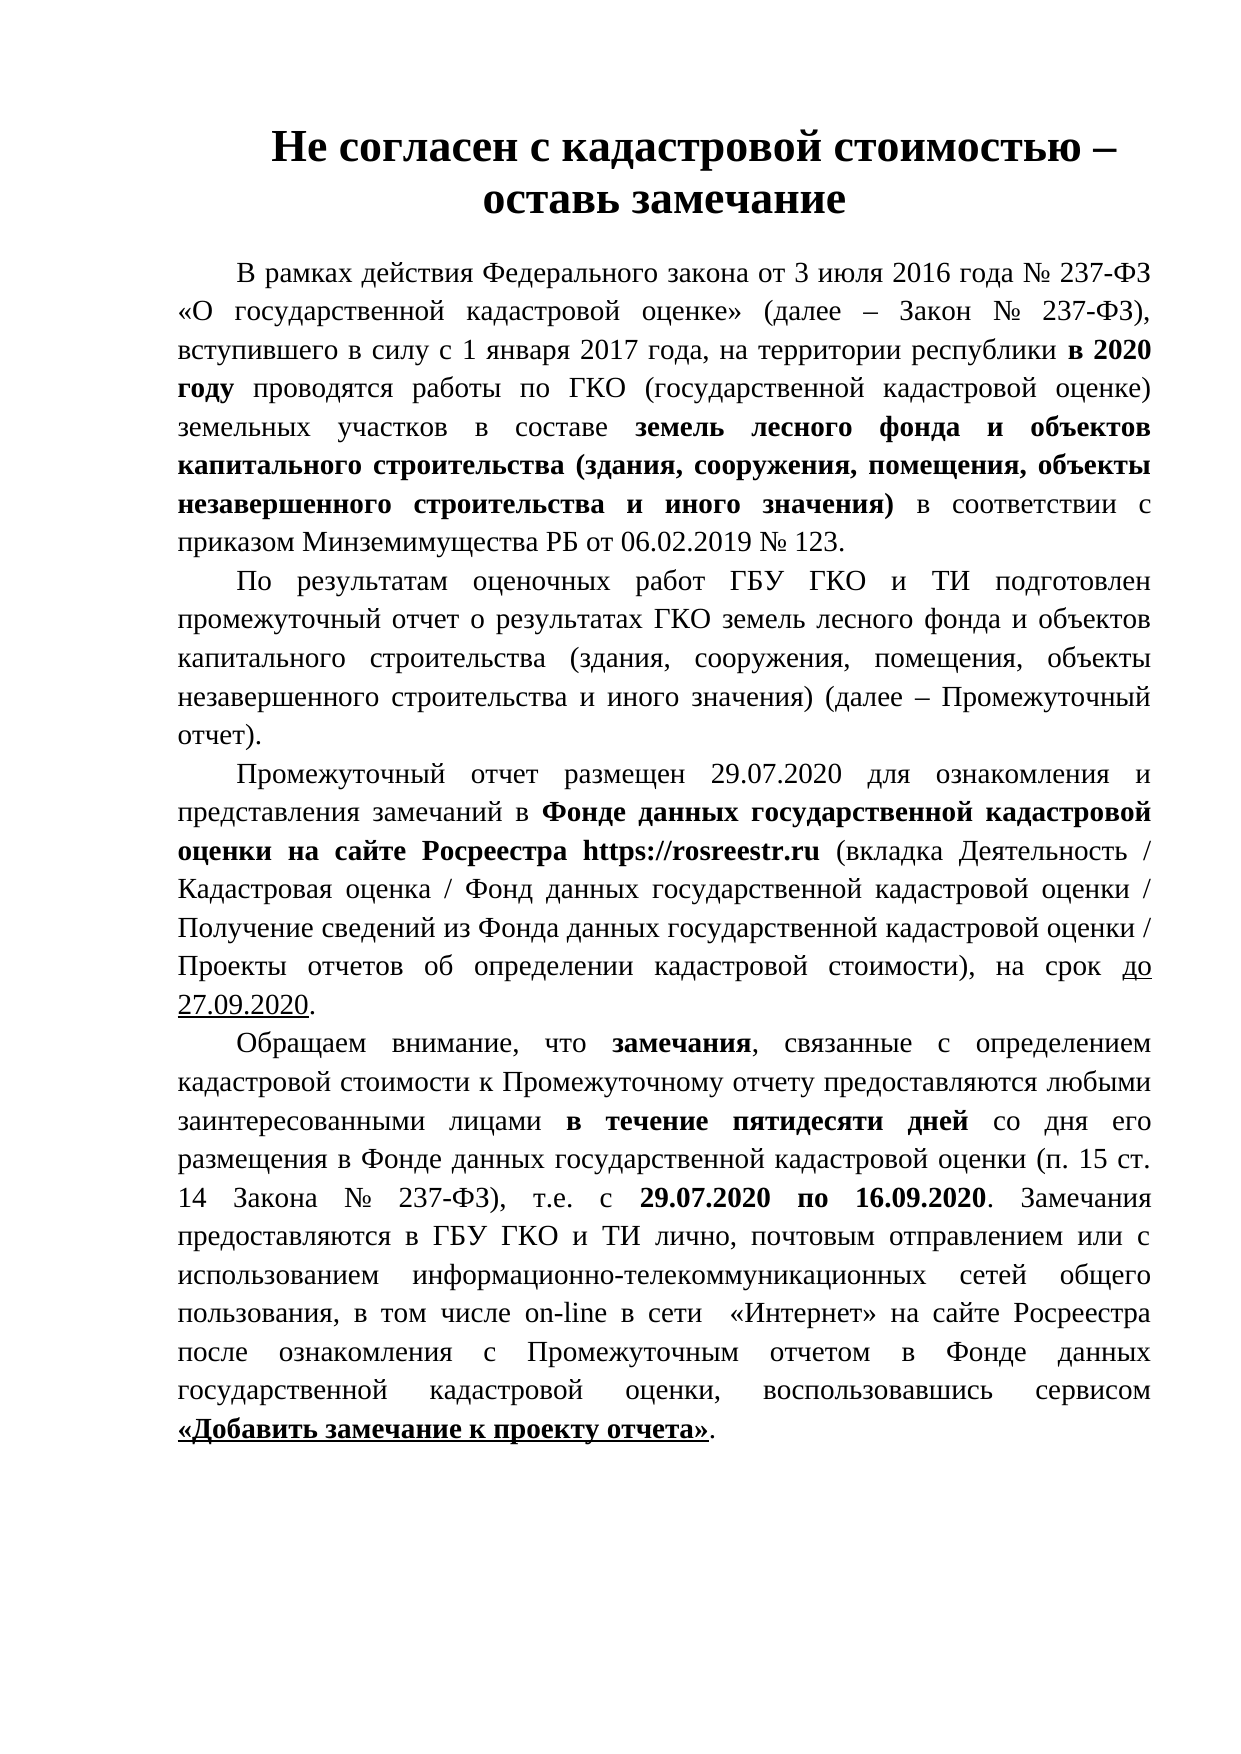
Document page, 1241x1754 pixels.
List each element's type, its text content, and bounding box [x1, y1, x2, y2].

text По результатам оценочных работ ГБУ ГКО и ТИ подготовлен промежуточный отчет о результатах ГКО земель лесного фонда и объектов капитального строительства (здания, сооружения, помещения, объекты незавершенного строительства и иного значения) (далее – Промежуточный отчет). [177, 563, 1152, 751]
text Промежуточный отчет размещен 29.07.2020 для ознакомления и представления замечаний в Фонде данных государственной кадастровой оценки на сайте Росреестра https://rosreestr.ru (вкладка Деятельность / Кадастровая оценка / Фонд данных государственной кадастровой оценки / Получение сведений из Фонда данных государственной кадастровой оценки / Проекты отчетов об определении кадастровой стоимости), на срок до 27.09.2020. [177, 756, 1152, 1021]
text В рамках действия Федерального закона от 3 июля 2016 года № 237-ФЗ «О государственной кадастровой оценке» (далее – Закон № 237-ФЗ), вступившего в силу с 1 января 2017 года, на территории республики в 2020 году проводятся работы по ГКО (государственной кадастровой оценке) земельных участков в составе земель лесного фонда и объектов капитального строительства (здания, сооружения, помещения, объекты незавершенного строительства и иного значения) в соответствии с приказом Минземимущества РБ от 06.02.2019 № 123. [177, 255, 1152, 558]
text Не согласен с кадастровой стоимостью – оставь замечание [177, 118, 1152, 223]
text Обращаем внимание, что замечания, связанные с определением кадастровой стоимости к Промежуточному отчету предоставляются любыми заинтересованными лицами в течение пятидесяти дней со дня его размещения в Фонде данных государственной кадастровой оценки (п. 15 ст. 14 Закона № 237-ФЗ), т.е. с 29.07.2020 по 16.09.2020. Замечания предоставляются в ГБУ ГКО и ТИ лично, почтовым отправлением или с использованием информационно-телекоммуникационных сетей общего пользования, в том числе on-line в сети «Интернет» на сайте Росреестра после ознакомления с Промежуточным отчетом в Фонде данных государственной кадастровой оценки, воспользовавшись сервисом «Добавить замечание к проекту отчета». [177, 1026, 1152, 1444]
